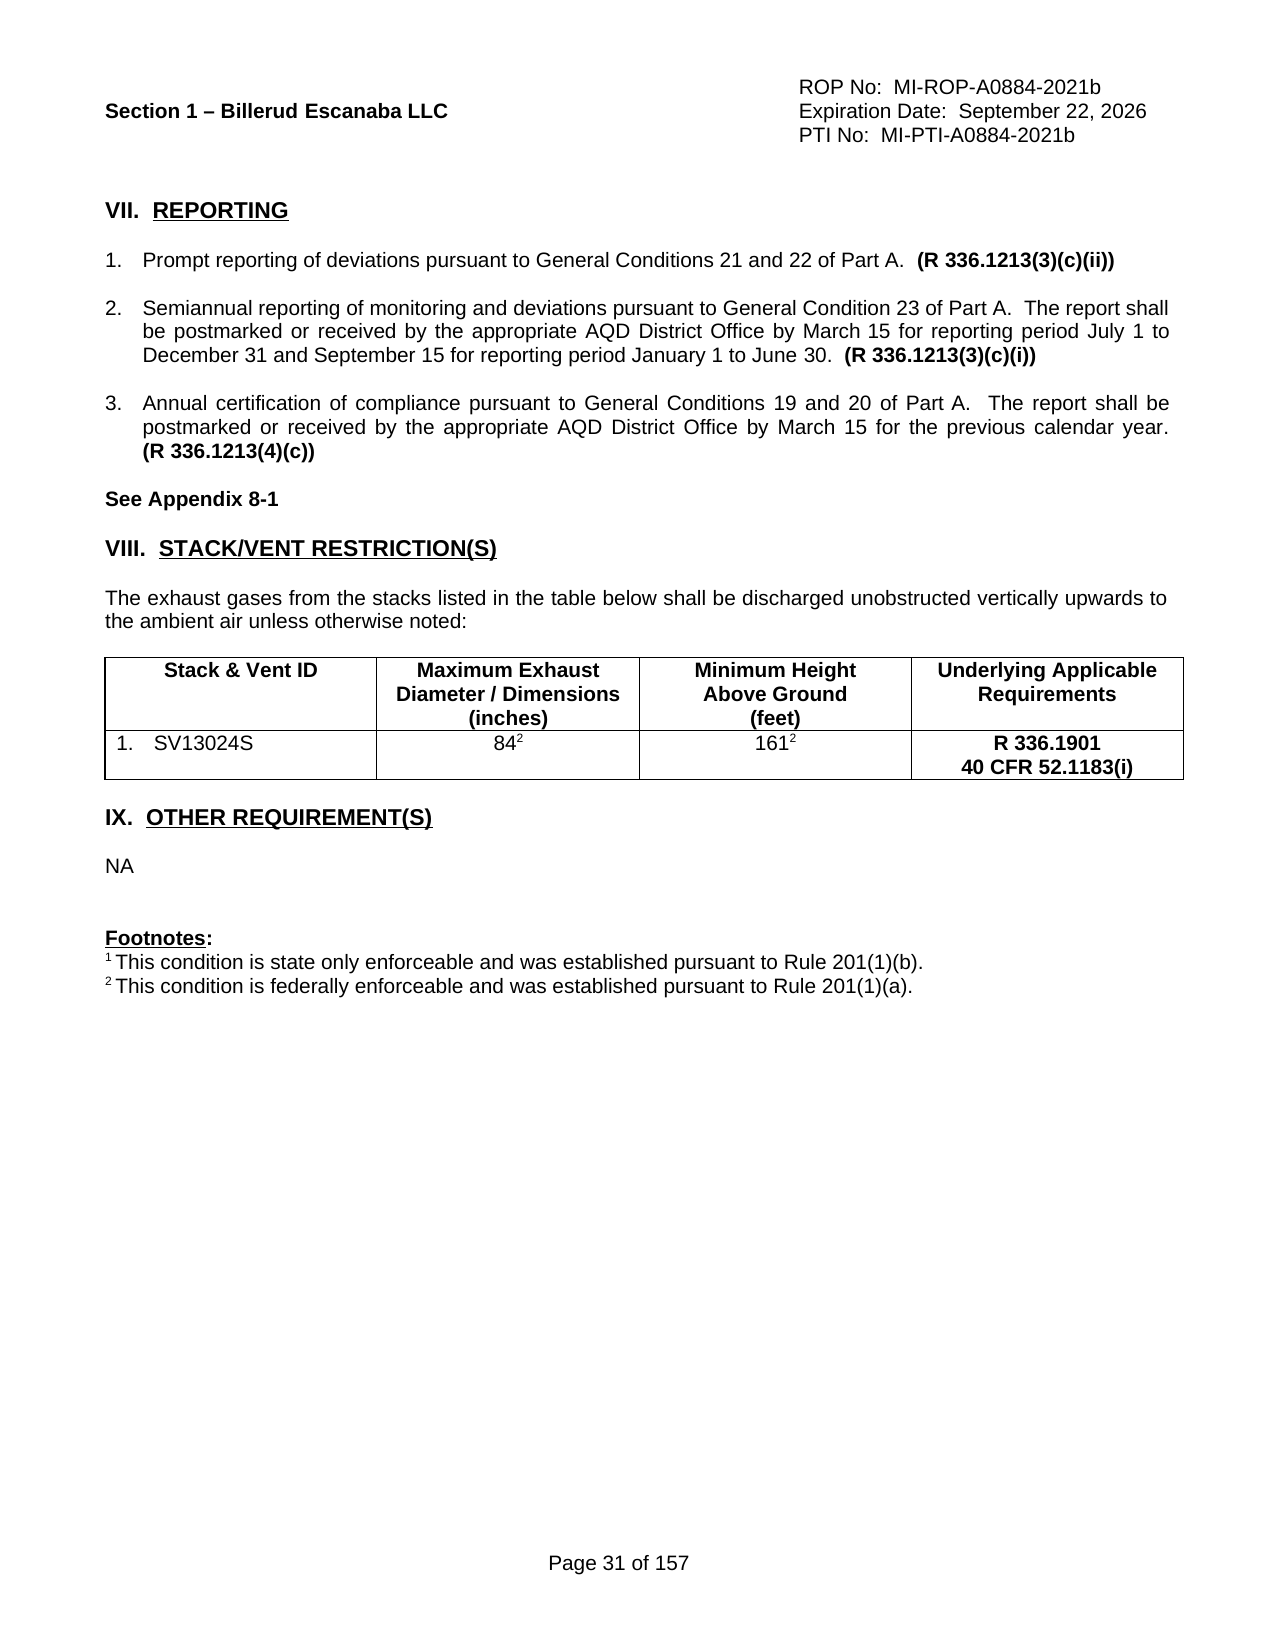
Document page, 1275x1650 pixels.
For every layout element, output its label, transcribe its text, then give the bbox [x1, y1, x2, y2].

table_cell 842 [377, 731, 639, 779]
table_header Maximum Exhaust Diameter / Dimensions (inches) [377, 658, 639, 730]
text NA [105, 854, 1170, 878]
text VIII. STACK/VENT RESTRICTION(S) [105, 535, 1170, 561]
text See Appendix 8-1 [105, 487, 1170, 511]
text 2. Semiannual reporting of monitoring and deviations pursuant to General Condition 23 of Part A. The report shall be postmarked or received by the appropriate AQD District Office by March 15 for reporting period July 1 to December 31 and September 15 for reporting period January 1 to June 30. (R 336.1213(3)(c)(i)) [105, 295, 1170, 367]
text Footnotes: [105, 926, 1170, 950]
text IX. OTHER REQUIREMENT(S) [105, 804, 1170, 830]
table_header Underlying Applicable Requirements [912, 658, 1183, 730]
text The exhaust gases from the stacks listed in the table below shall be discharged unobstructed vertically upwards to the ambient air unless otherwise noted: [105, 585, 1170, 633]
table_cell R 336.1901 40 CFR 52.1183(i) [912, 731, 1183, 779]
text 1 This condition is state only enforceable and was established pursuant to Rule 201(1)(b). [105, 950, 1170, 974]
text VII. REPORTING [105, 197, 1170, 223]
table_cell SV13024S [106, 731, 376, 779]
table_cell 1612 [640, 731, 911, 779]
text 1. Prompt reporting of deviations pursuant to General Conditions 21 and 22 of Part A. (R 336.1213(3)(c)(ii)) [105, 247, 1170, 271]
text 2 This condition is federally enforceable and was established pursuant to Rule 201(1)(a). [105, 974, 1170, 998]
table_header Stack & Vent ID [106, 658, 376, 730]
table_header Minimum Height Above Ground (feet) [640, 658, 911, 730]
text 3. Annual certification of compliance pursuant to General Conditions 19 and 20 of Part A. The report shall be postmarked or received by the appropriate AQD District Office by March 15 for the previous calendar year. (R 336.1213(4)(c)) [105, 391, 1170, 463]
